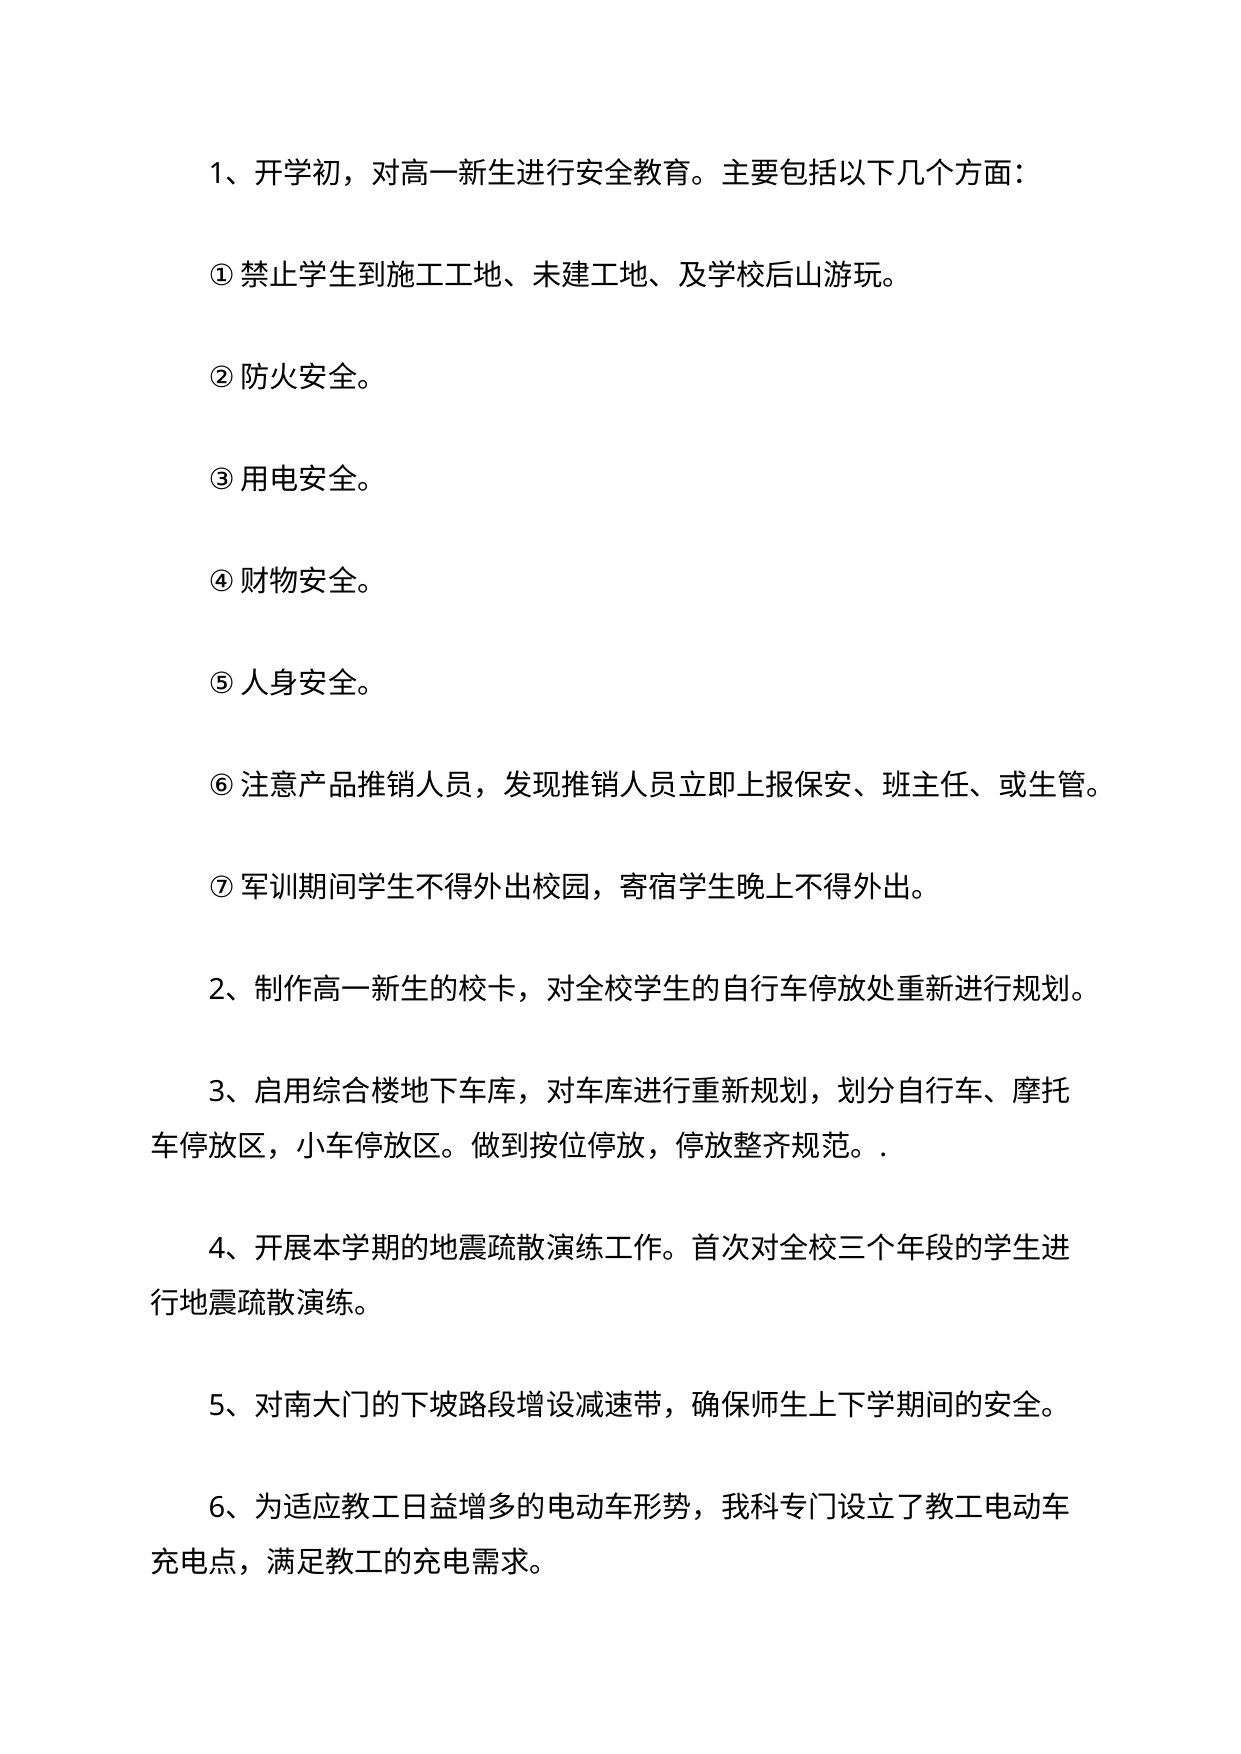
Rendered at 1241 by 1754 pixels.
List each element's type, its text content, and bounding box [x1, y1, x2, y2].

text ②防火安全。 [150, 354, 1090, 396]
text ⑦军训期间学生不得外出校园，寄宿学生晚上不得外出。 [150, 864, 1090, 906]
text 4、开展本学期的地震疏散演练工作。首次对全校三个年段的学生进行地震疏散演练。 [150, 1225, 1090, 1322]
text 6、为适应教工日益增多的电动车形势，我科专门设立了教工电动车充电点，满足教工的充电需求。 [150, 1483, 1090, 1581]
text ④财物安全。 [150, 558, 1090, 600]
text ⑤人身安全。 [150, 660, 1090, 702]
text ⑥注意产品推销人员，发现推销人员立即上报保安、班主任、或生管。 [150, 762, 1090, 804]
text ①禁止学生到施工工地、未建工地、及学校后山游玩。 [150, 252, 1090, 294]
text 1、开学初，对高一新生进行安全教育。主要包括以下几个方面： [150, 150, 1090, 192]
text 3、启用综合楼地下车库，对车库进行重新规划，划分自行车、摩托车停放区，小车停放区。做到按位停放，停放整齐规范。. [150, 1068, 1090, 1165]
text 5、对南大门的下坡路段增设减速带，确保师生上下学期间的安全。 [150, 1382, 1090, 1424]
text 2、制作高一新生的校卡，对全校学生的自行车停放处重新进行规划。 [150, 966, 1090, 1008]
text ③用电安全。 [150, 456, 1090, 498]
